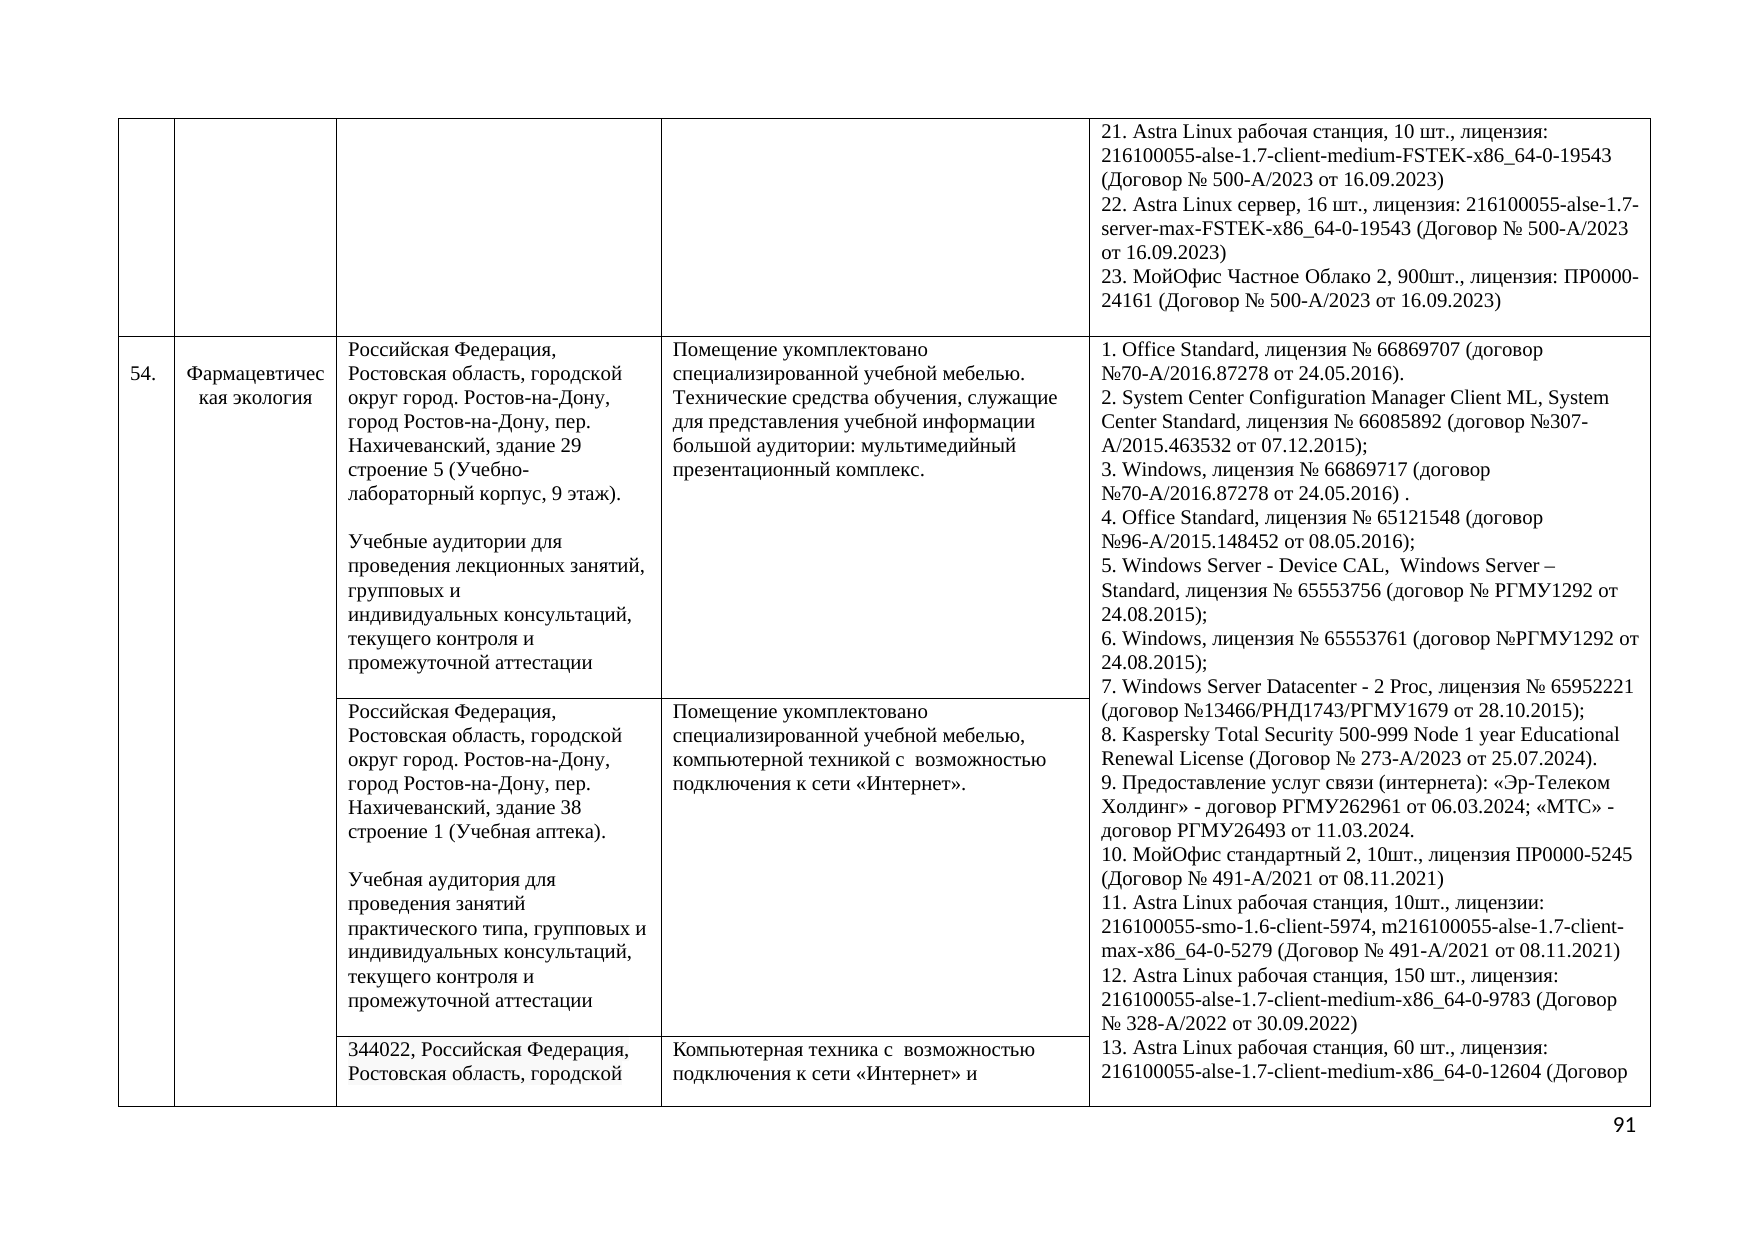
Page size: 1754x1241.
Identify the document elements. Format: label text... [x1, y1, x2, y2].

table_cell Российская Федерация, Ростовская область, городской округ город. Ростов-на-Дону, город Ростов-на-Дону, пер. Нахичеванский, здание 29 строение 5 (Учебно-лабораторный корпус, 9 этаж). Учебные аудитории для проведения лекционных занятий, групповых и индивидуальных консультаций, текущего контроля и промежуточной аттестации [337, 337, 661, 698]
table_cell Помещение укомплектовано специализированной учебной мебелью. Технические средства обучения, служащие для представления учебной информации большой аудитории: мультимедийный презентационный комплекс. [662, 337, 1089, 698]
table_cell 54. [119, 337, 174, 1106]
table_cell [337, 119, 661, 336]
table_cell Помещение укомплектовано специализированной учебной мебелью, компьютерной техникой с возможностью подключения к сети «Интернет». [662, 699, 1089, 1036]
table_cell Фармацевтическая экология [175, 337, 336, 1106]
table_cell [662, 119, 1089, 336]
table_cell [662, 1037, 1089, 1106]
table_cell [337, 1037, 661, 1106]
table_cell Российская Федерация, Ростовская область, городской округ город. Ростов-на-Дону, город Ростов-на-Дону, пер. Нахичеванский, здание 38 строение 1 (Учебная аптека). Учебная аудитория для проведения занятий практического типа, групповых и индивидуальных консультаций, текущего контроля и промежуточной аттестации [337, 699, 661, 1036]
